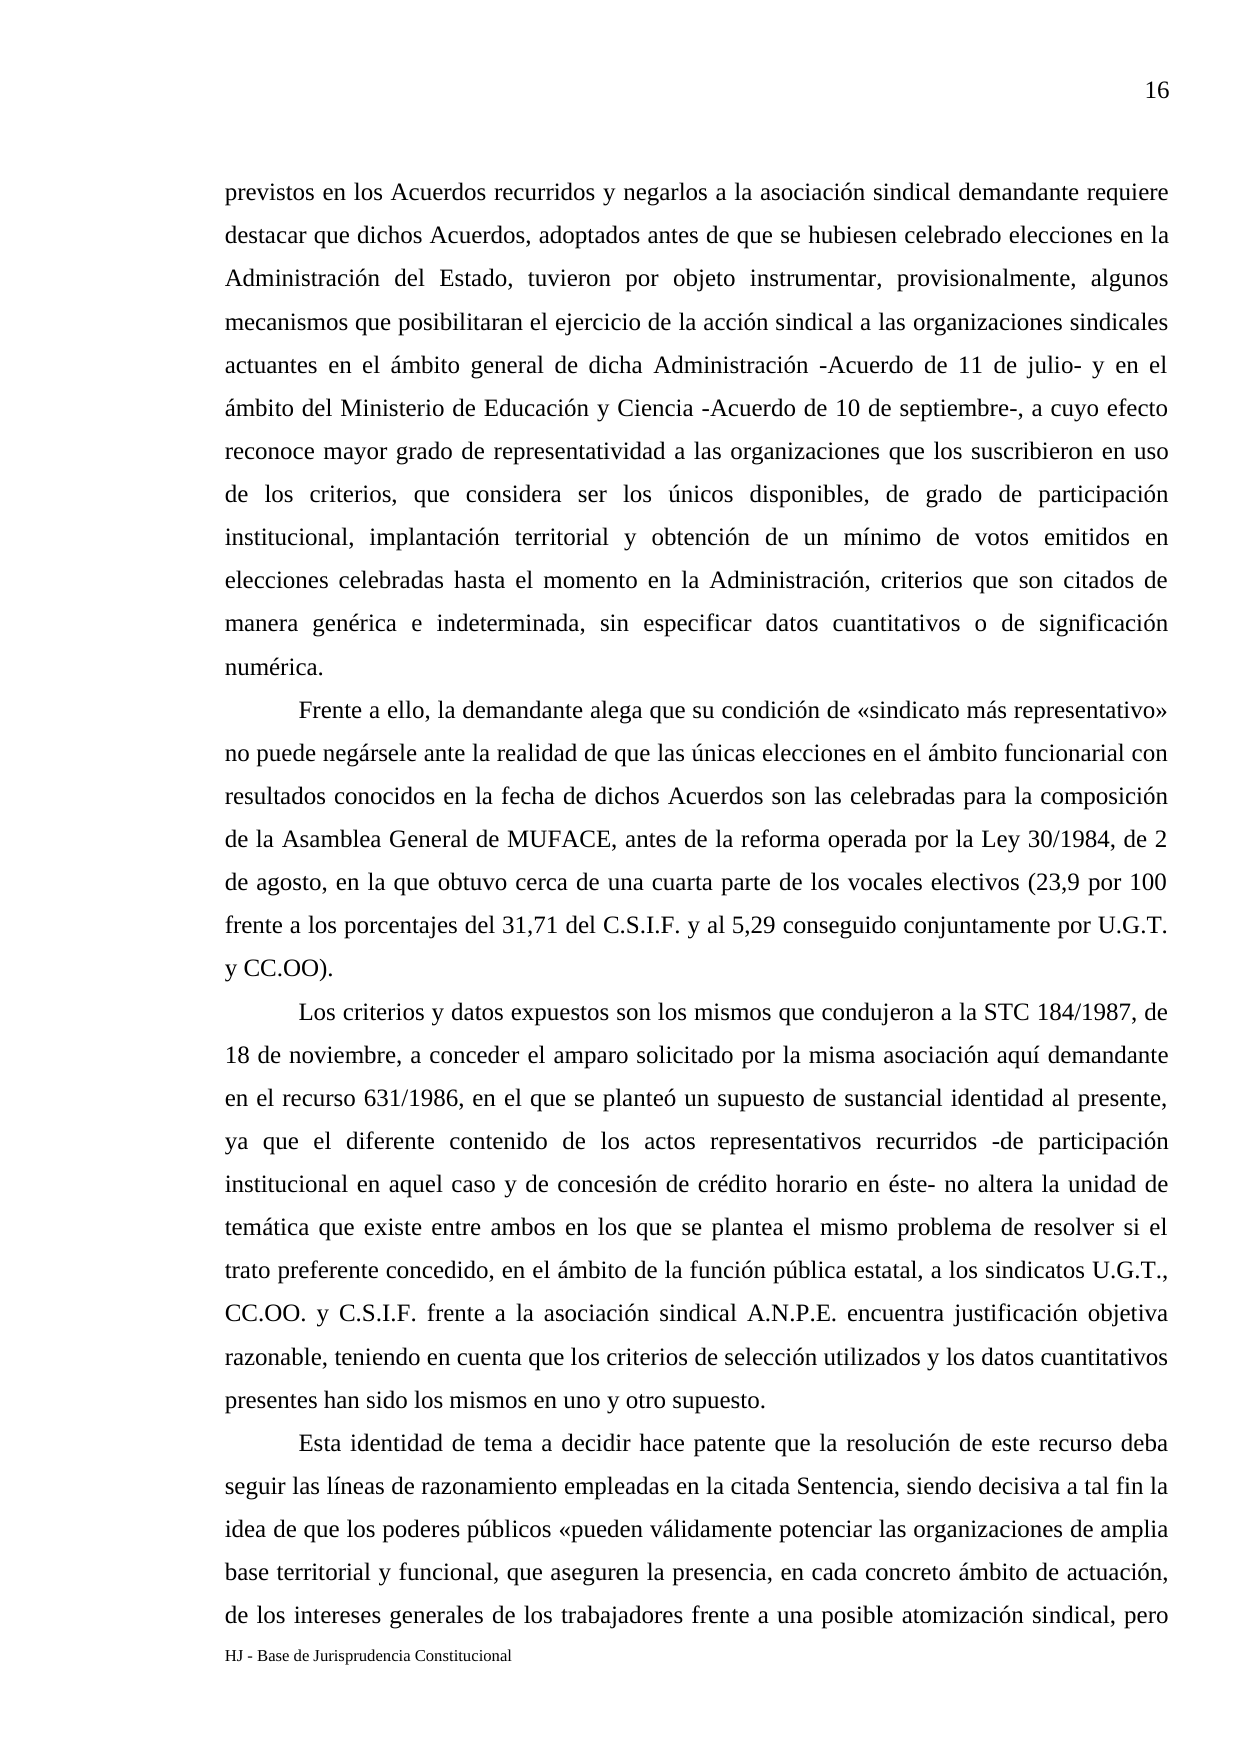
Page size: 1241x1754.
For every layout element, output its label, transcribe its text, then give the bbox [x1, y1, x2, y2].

text Frente a ello, la demandante alega que su condición de «sindicato más representativo» no puede negársele ante la realidad de que las únicas elecciones en el ámbito funcionarial con resultados conocidos en la fecha de dichos Acuerdos son las celebradas para la composición de la Asamblea General de MUFACE, antes de la reforma operada por la Ley 30/1984, de 2 de agosto, en la que obtuvo cerca de una cuarta parte de los vocales electivos (23,9 por 100 frente a los porcentajes del 31,71 del C.S.I.F. y al 5,29 conseguido conjuntamente por U.G.T. y CC.OO). [224, 695, 1169, 982]
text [224, 1428, 1169, 1629]
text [224, 177, 1169, 680]
text Los criterios y datos expuestos son los mismos que condujeron a la STC 184/1987, de 18 de noviembre, a conceder el amparo solicitado por la misma asociación aquí demandante en el recurso 631/1986, en el que se planteó un supuesto de sustancial identidad al presente, ya que el diferente contenido de los actos representativos recurridos -de participación institucional en aquel caso y de concesión de crédito horario en éste- no altera la unidad de temática que existe entre ambos en los que se plantea el mismo problema de resolver si el trato preferente concedido, en el ámbito de la función pública estatal, a los sindicatos U.G.T., CC.OO. y C.S.I.F. frente a la asociación sindical A.N.P.E. encuentra justificación objetiva razonable, teniendo en cuenta que los criterios de selección utilizados y los datos cuantitativos presentes han sido los mismos en uno y otro supuesto. [224, 997, 1169, 1413]
